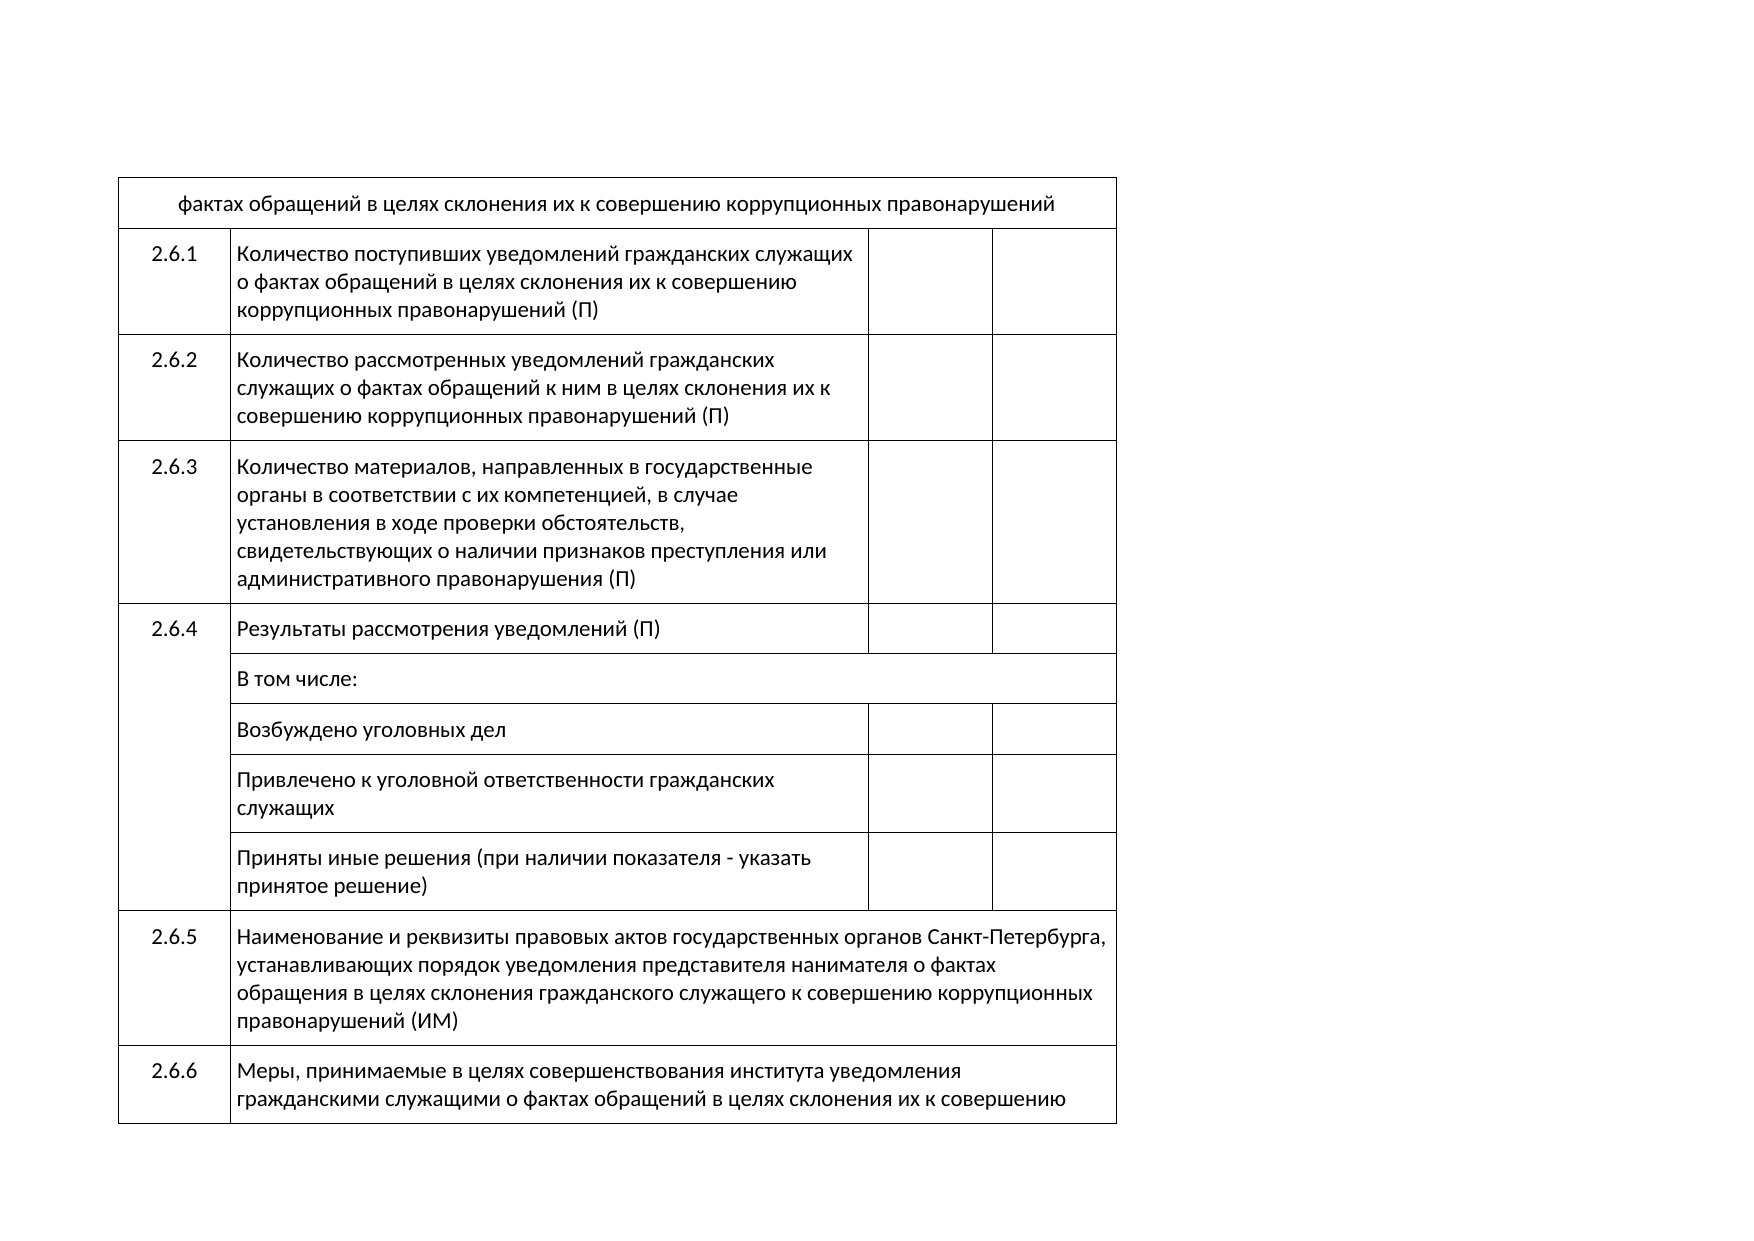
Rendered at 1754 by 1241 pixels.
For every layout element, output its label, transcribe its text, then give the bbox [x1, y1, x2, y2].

table_cell Наименование и реквизиты правовых актов государственных органов Санкт-Петербурга, устанавливающих порядок уведомления представителя нанимателя о фактах обращения в целях склонения гражданского служащего к совершению коррупционных правонарушений (ИМ) [231, 911, 1116, 1044]
table_cell [993, 229, 1116, 334]
table_cell [993, 755, 1116, 832]
table_cell Возбуждено уголовных дел [231, 704, 868, 753]
table_cell [869, 604, 992, 653]
table_cell Количество поступивших уведомлений гражданских служащих о фактах обращений в целях склонения их к совершению коррупционных правонарушений (П) [231, 229, 868, 334]
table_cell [119, 178, 1116, 227]
table_cell Количество материалов, направленных в государственные органы в соответствии с их компетенцией, в случае установления в ходе проверки обстоятельств, свидетельствующих о наличии признаков преступления или административного правонарушения (П) [231, 441, 868, 603]
table_cell Приняты иные решения (при наличии показателя - указать принятое решение) [231, 833, 868, 910]
table_cell 2.6.1 [119, 229, 230, 334]
table_cell [869, 704, 992, 753]
table_cell [993, 704, 1116, 753]
table_cell В том числе: [231, 654, 1116, 703]
table_cell [993, 441, 1116, 603]
table_cell [869, 229, 992, 334]
table_cell [993, 833, 1116, 910]
table_cell 2.6.6 [119, 1046, 230, 1123]
table_cell 2.6.3 [119, 441, 230, 603]
table_cell [993, 604, 1116, 653]
table_cell 2.6.2 [119, 335, 230, 440]
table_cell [231, 1046, 1116, 1123]
table_cell 2.6.4 [119, 604, 230, 910]
table_cell Привлечено к уголовной ответственности гражданских служащих [231, 755, 868, 832]
table_cell Результаты рассмотрения уведомлений (П) [231, 604, 868, 653]
table_cell [869, 755, 992, 832]
table_cell [869, 441, 992, 603]
table_cell [869, 833, 992, 910]
table_cell Количество рассмотренных уведомлений гражданских служащих о фактах обращений к ним в целях склонения их к совершению коррупционных правонарушений (П) [231, 335, 868, 440]
table_cell [993, 335, 1116, 440]
table_cell 2.6.5 [119, 911, 230, 1044]
table_cell [869, 335, 992, 440]
